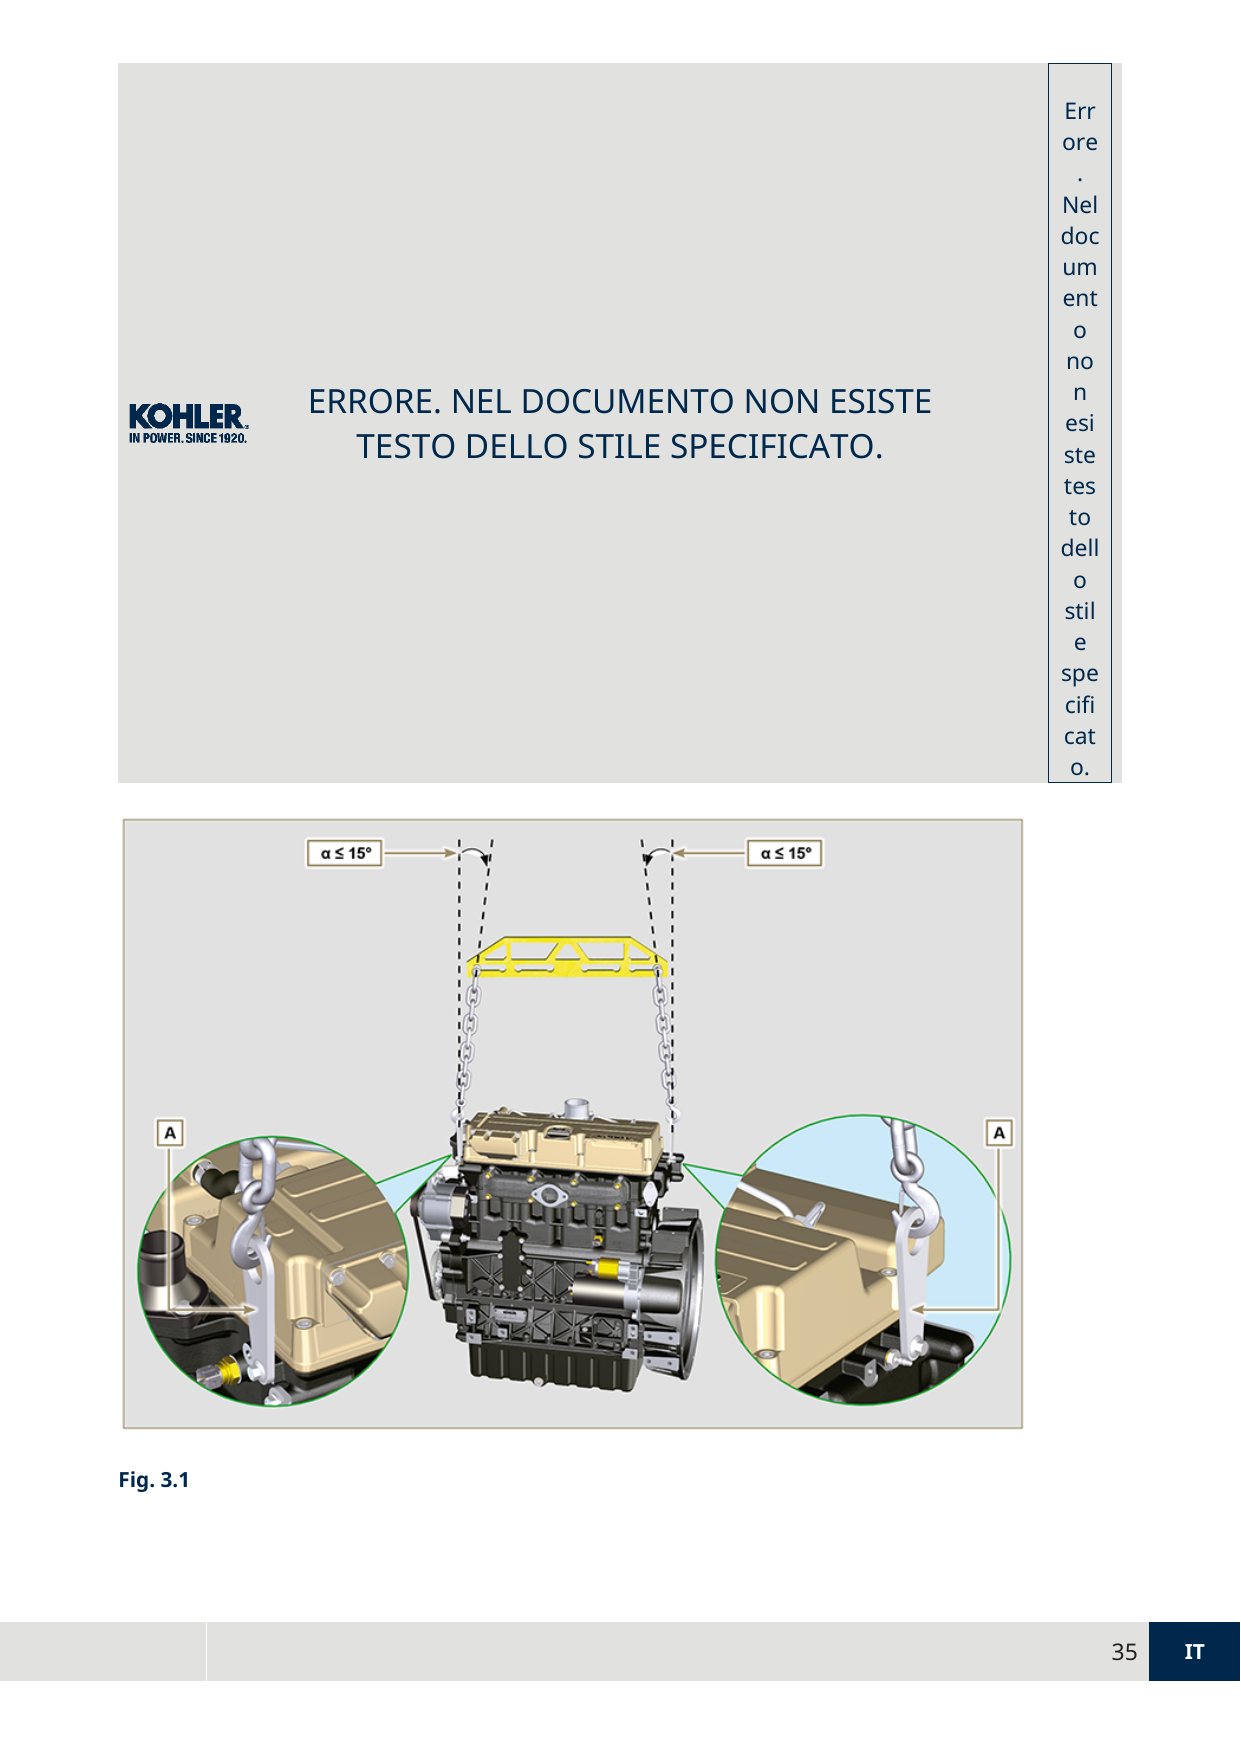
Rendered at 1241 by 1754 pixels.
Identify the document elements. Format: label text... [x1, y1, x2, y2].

picture [129, 403, 249, 443]
picture [118, 814, 1028, 1434]
text Fig. 3.1 [118, 1466, 1122, 1494]
